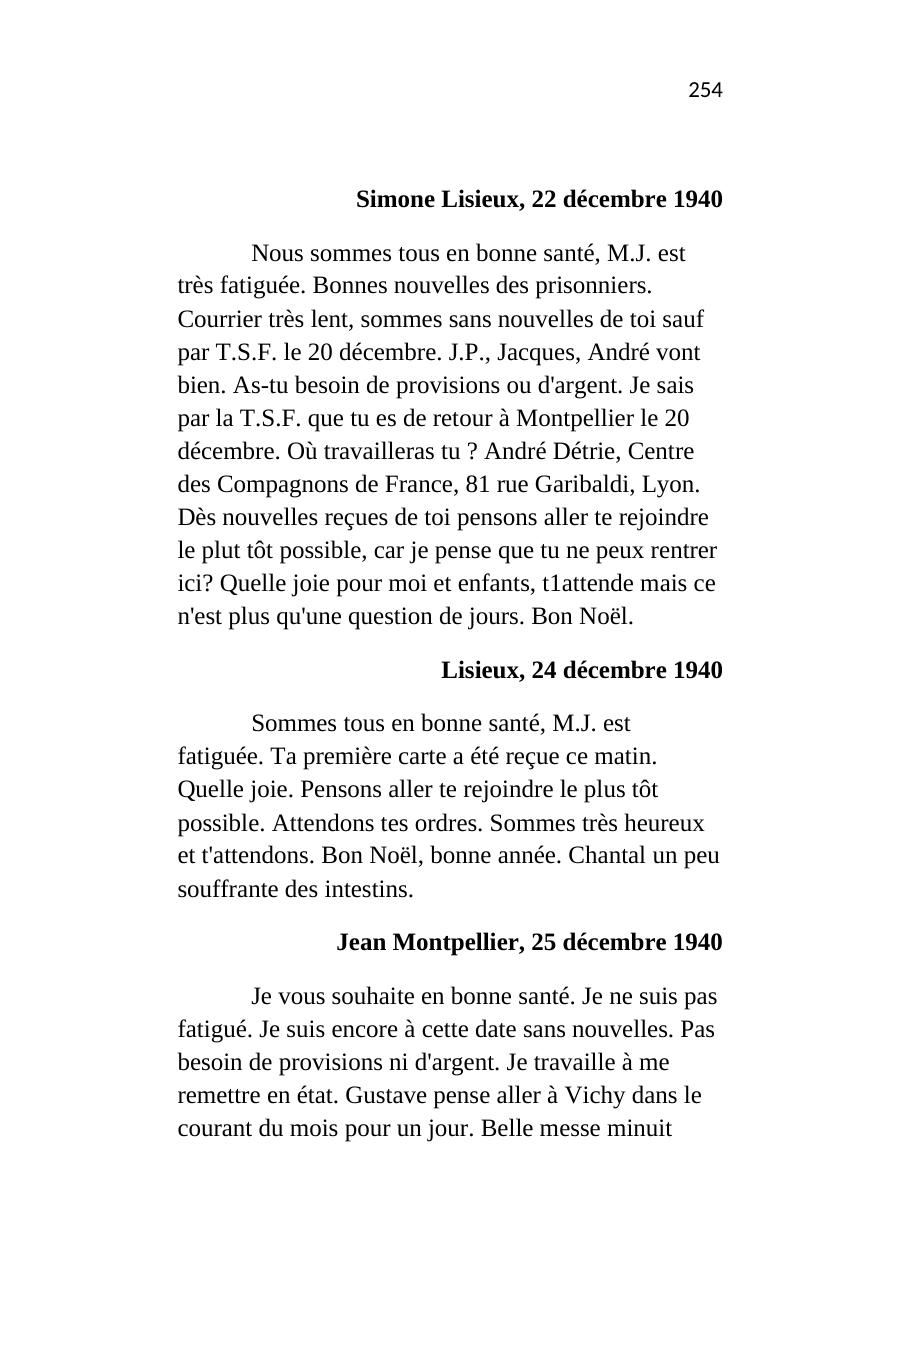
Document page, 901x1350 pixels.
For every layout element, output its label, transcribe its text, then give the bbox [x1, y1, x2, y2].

text Jean Montpellier, 25 décembre 1940 [177, 927, 723, 956]
text Nous sommes tous en bonne santé, M.J. est très fatiguée. Bonnes nouvelles des prisonniers. Courrier très lent, sommes sans nouvelles de toi sauf par T.S.F. le 20 décembre. J.P., Jacques, André vont bien. As-tu besoin de provisions ou d'argent. Je sais par la T.S.F. que tu es de retour à Montpellier le 20 décembre. Où travailleras tu ? André Détrie, Centre des Compagnons de France, 81 rue Garibaldi, Lyon. Dès nouvelles reçues de toi pensons aller te rejoindre le plut tôt possible, car je pense que tu ne peux rentrer ici? Quelle joie pour moi et enfants, t1attende mais ce n'est plus qu'une question de jours. Bon Noël. [177, 238, 723, 629]
text Simone Lisieux, 22 décembre 1940 [177, 184, 723, 212]
text Sommes tous en bonne santé, M.J. est fatiguée. Ta première carte a été reçue ce matin. Quelle joie. Pensons aller te rejoindre le plus tôt possible. Attendons tes ordres. Sommes très heureux et t'attendons. Bon Noël, bonne année. Chantal un peu souffrante des intestins. [177, 708, 723, 902]
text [177, 981, 723, 1142]
text Lisieux, 24 décembre 1940 [177, 655, 723, 683]
